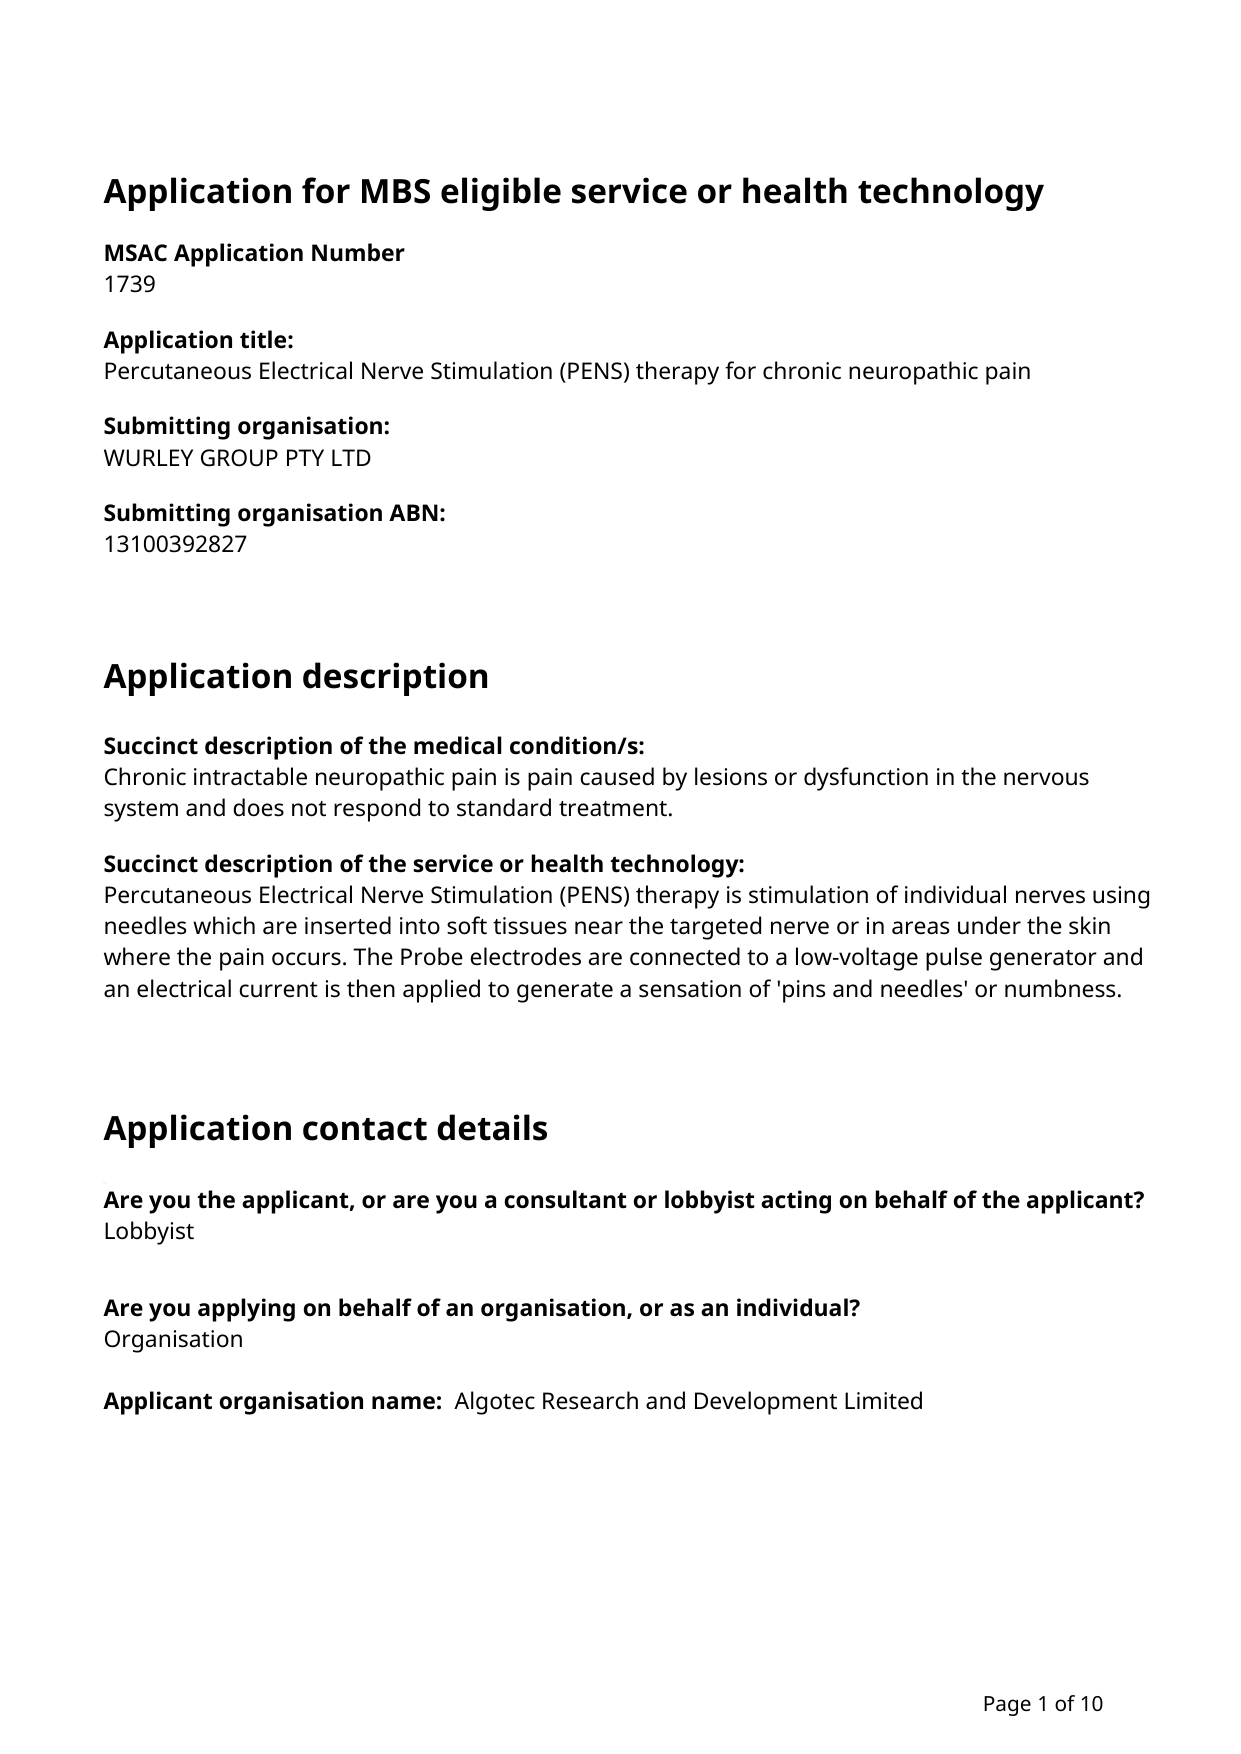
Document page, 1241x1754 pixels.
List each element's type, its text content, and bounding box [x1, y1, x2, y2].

text Submitting organisation: [103, 410, 1166, 442]
text Are you applying on behalf of an organisation, or as an individual? [103, 1292, 1166, 1323]
text MSAC Application Number [103, 237, 1166, 268]
text Organisation [103, 1323, 1166, 1354]
text 1739 [103, 268, 1166, 300]
text Succinct description of the service or health technology: [103, 848, 1166, 879]
text Applicant organisation name: Algotec Research and Development Limited [103, 1385, 1166, 1417]
text Application for MBS eligible service or health technology [103, 168, 1166, 213]
text Lobbyist [103, 1215, 1166, 1246]
text Succinct description of the medical condition/s: [103, 730, 1166, 761]
text Are you the applicant, or are you a consultant or lobbyist acting on behalf of the applicant? [103, 1184, 1166, 1215]
text Percutaneous Electrical Nerve Stimulation (PENS) therapy for chronic neuropathic pain [103, 355, 1166, 386]
text Percutaneous Electrical Nerve Stimulation (PENS) therapy is stimulation of individual nerves using needles which are inserted into soft tissues near the targeted nerve or in areas under the skin where the pain occurs. The Probe electrodes are connected to a low-voltage pulse generator and an electrical current is then applied to generate a sensation of 'pins and needles' or numbness. [103, 879, 1166, 1004]
text Submitting organisation ABN: [103, 497, 1166, 528]
text Application contact details [103, 1104, 1166, 1150]
text Application title: [103, 324, 1166, 355]
text WURLEY GROUP PTY LTD [103, 442, 1166, 473]
text 13100392827 [103, 528, 1166, 559]
text Chronic intractable neuropathic pain is pain caused by lesions or dysfunction in the nervous system and does not respond to standard treatment. [103, 761, 1166, 823]
text Application description [103, 653, 1166, 698]
